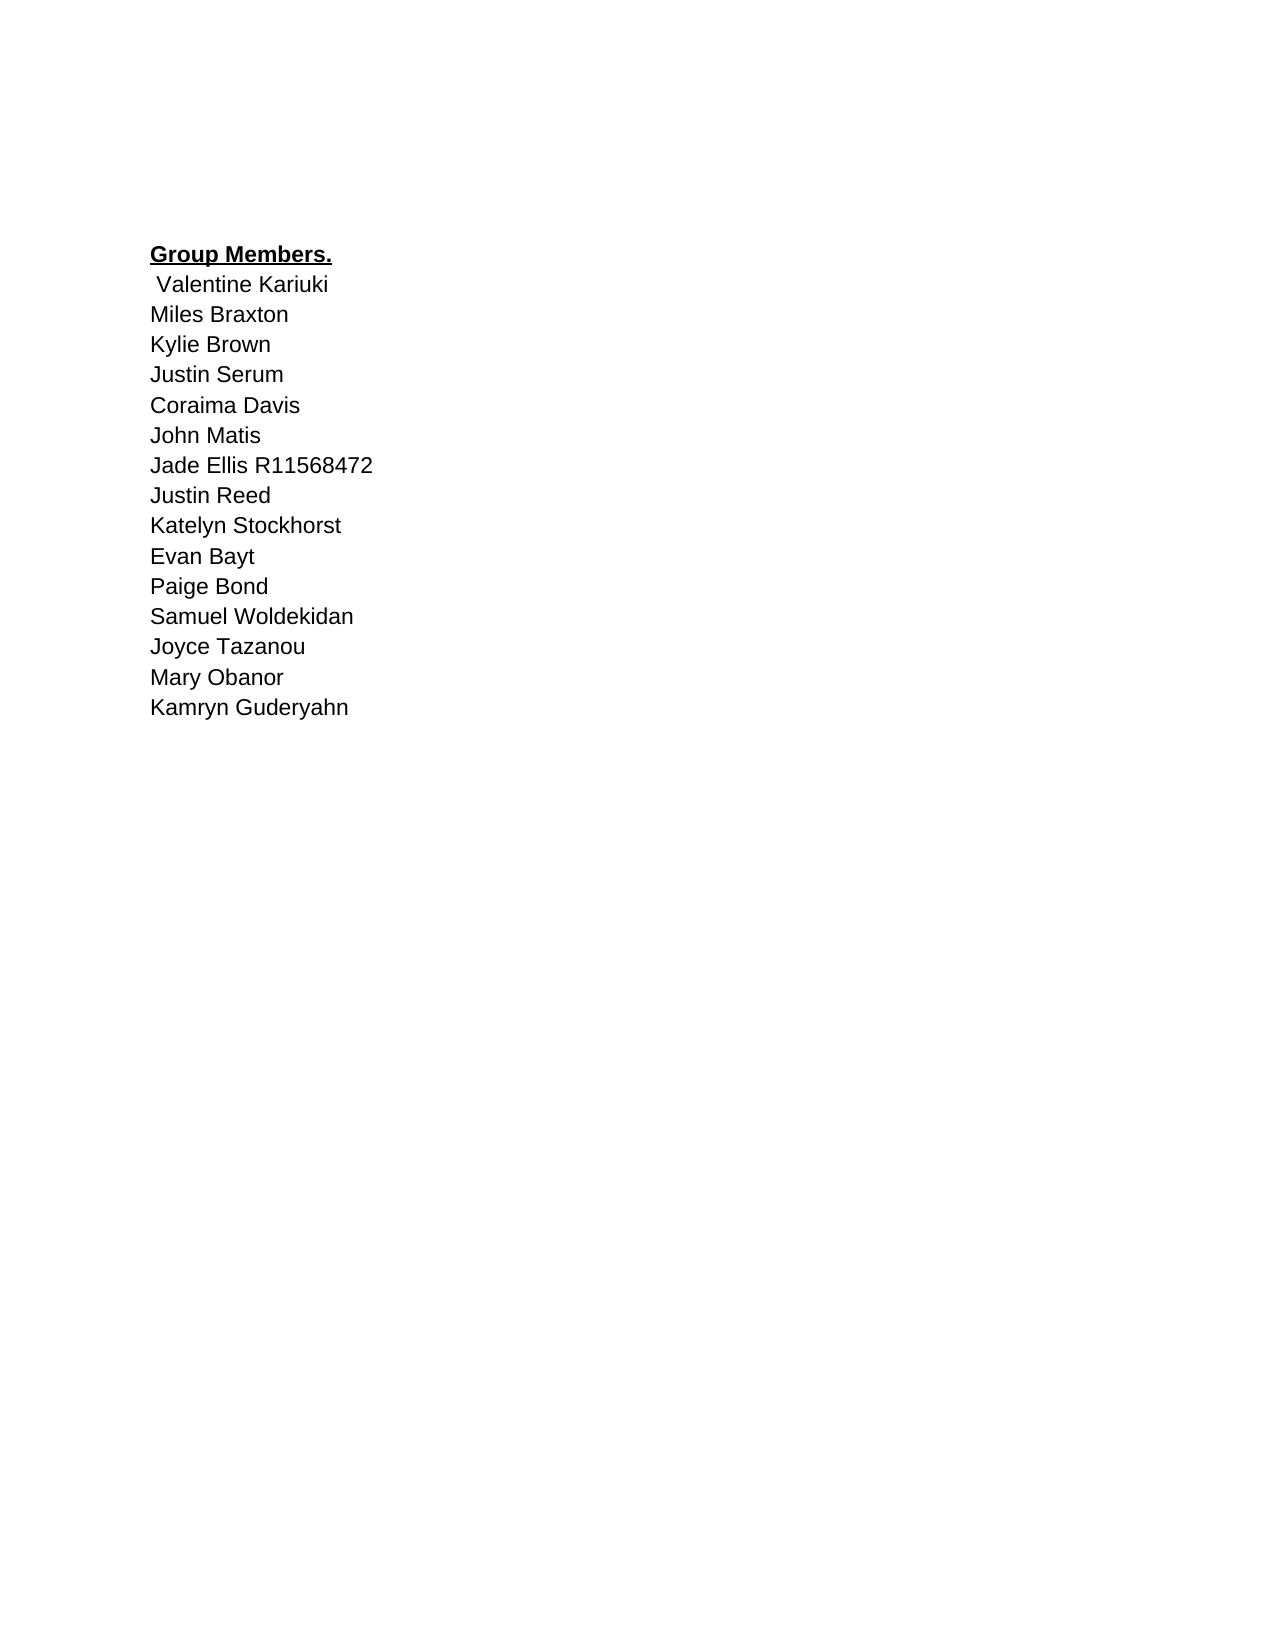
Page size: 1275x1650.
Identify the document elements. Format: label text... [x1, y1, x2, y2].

text Joyce Tazanou [150, 633, 1125, 660]
text Justin Reed [150, 482, 1125, 509]
text Samuel Woldekidan [150, 603, 1125, 629]
text Group Members. [150, 241, 1125, 267]
text Evan Bayt [150, 543, 1125, 569]
text Jade Ellis R11568472 [150, 452, 1125, 478]
text Kylie Brown [150, 331, 1125, 358]
text Mary Obanor [150, 663, 1125, 690]
text Kamryn Guderyahn [150, 694, 1125, 720]
text Coraima Davis [150, 392, 1125, 418]
text Valentine Kariuki [150, 271, 1125, 297]
text Katelyn Stockhorst [150, 512, 1125, 539]
text John Matis [150, 422, 1125, 448]
text Paige Bond [150, 573, 1125, 599]
text Justin Serum [150, 361, 1125, 388]
text Miles Braxton [150, 301, 1125, 327]
